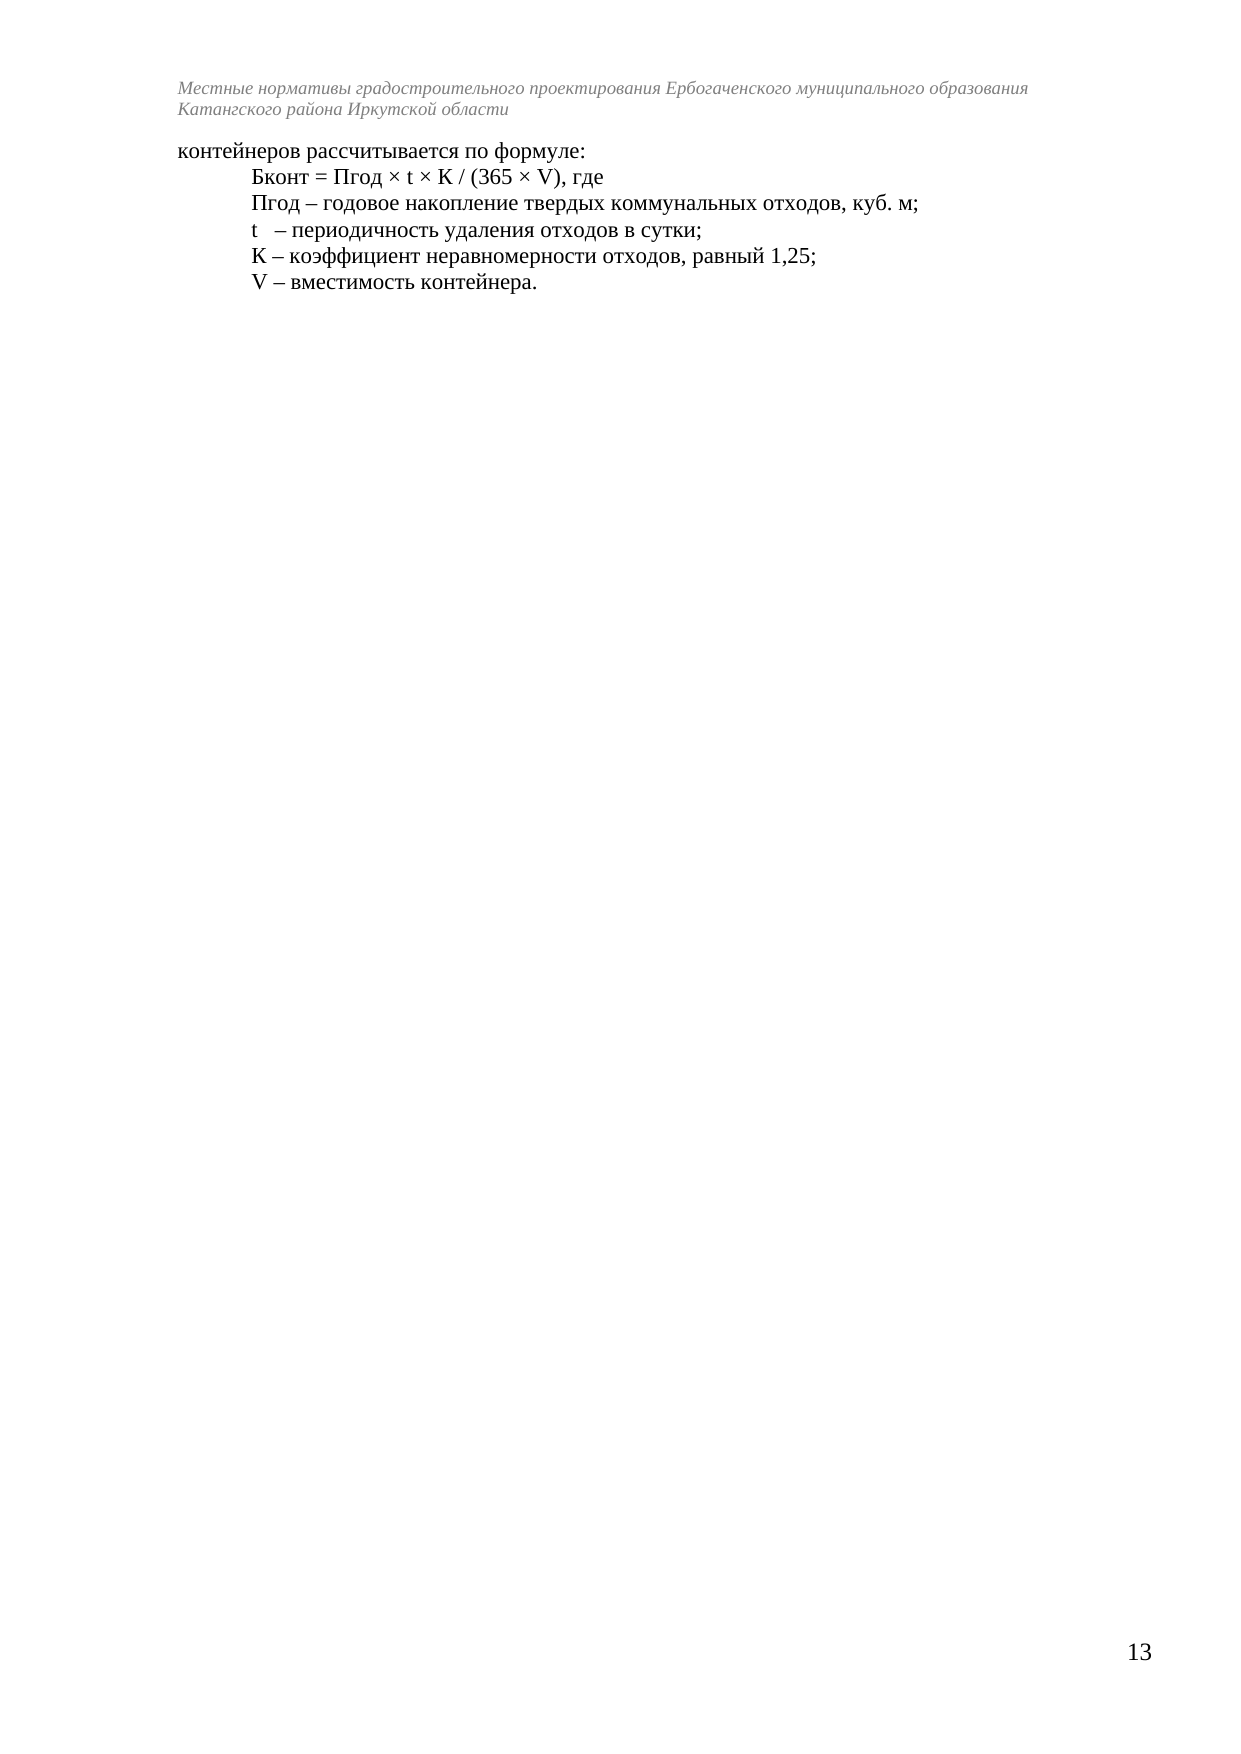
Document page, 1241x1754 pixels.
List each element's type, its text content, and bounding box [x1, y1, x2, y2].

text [177, 137, 1152, 163]
text V – вместимость контейнера. [177, 268, 1152, 295]
text t – периодичность удаления отходов в сутки; [177, 216, 1152, 242]
text К – коэффициент неравномерности отходов, равный 1,25; [177, 242, 1152, 268]
text Пгод – годовое накопление твердых коммунальных отходов, куб. м; [177, 189, 1152, 216]
text Бконт = Пгод × t × К / (365 × V), где [177, 163, 1152, 189]
